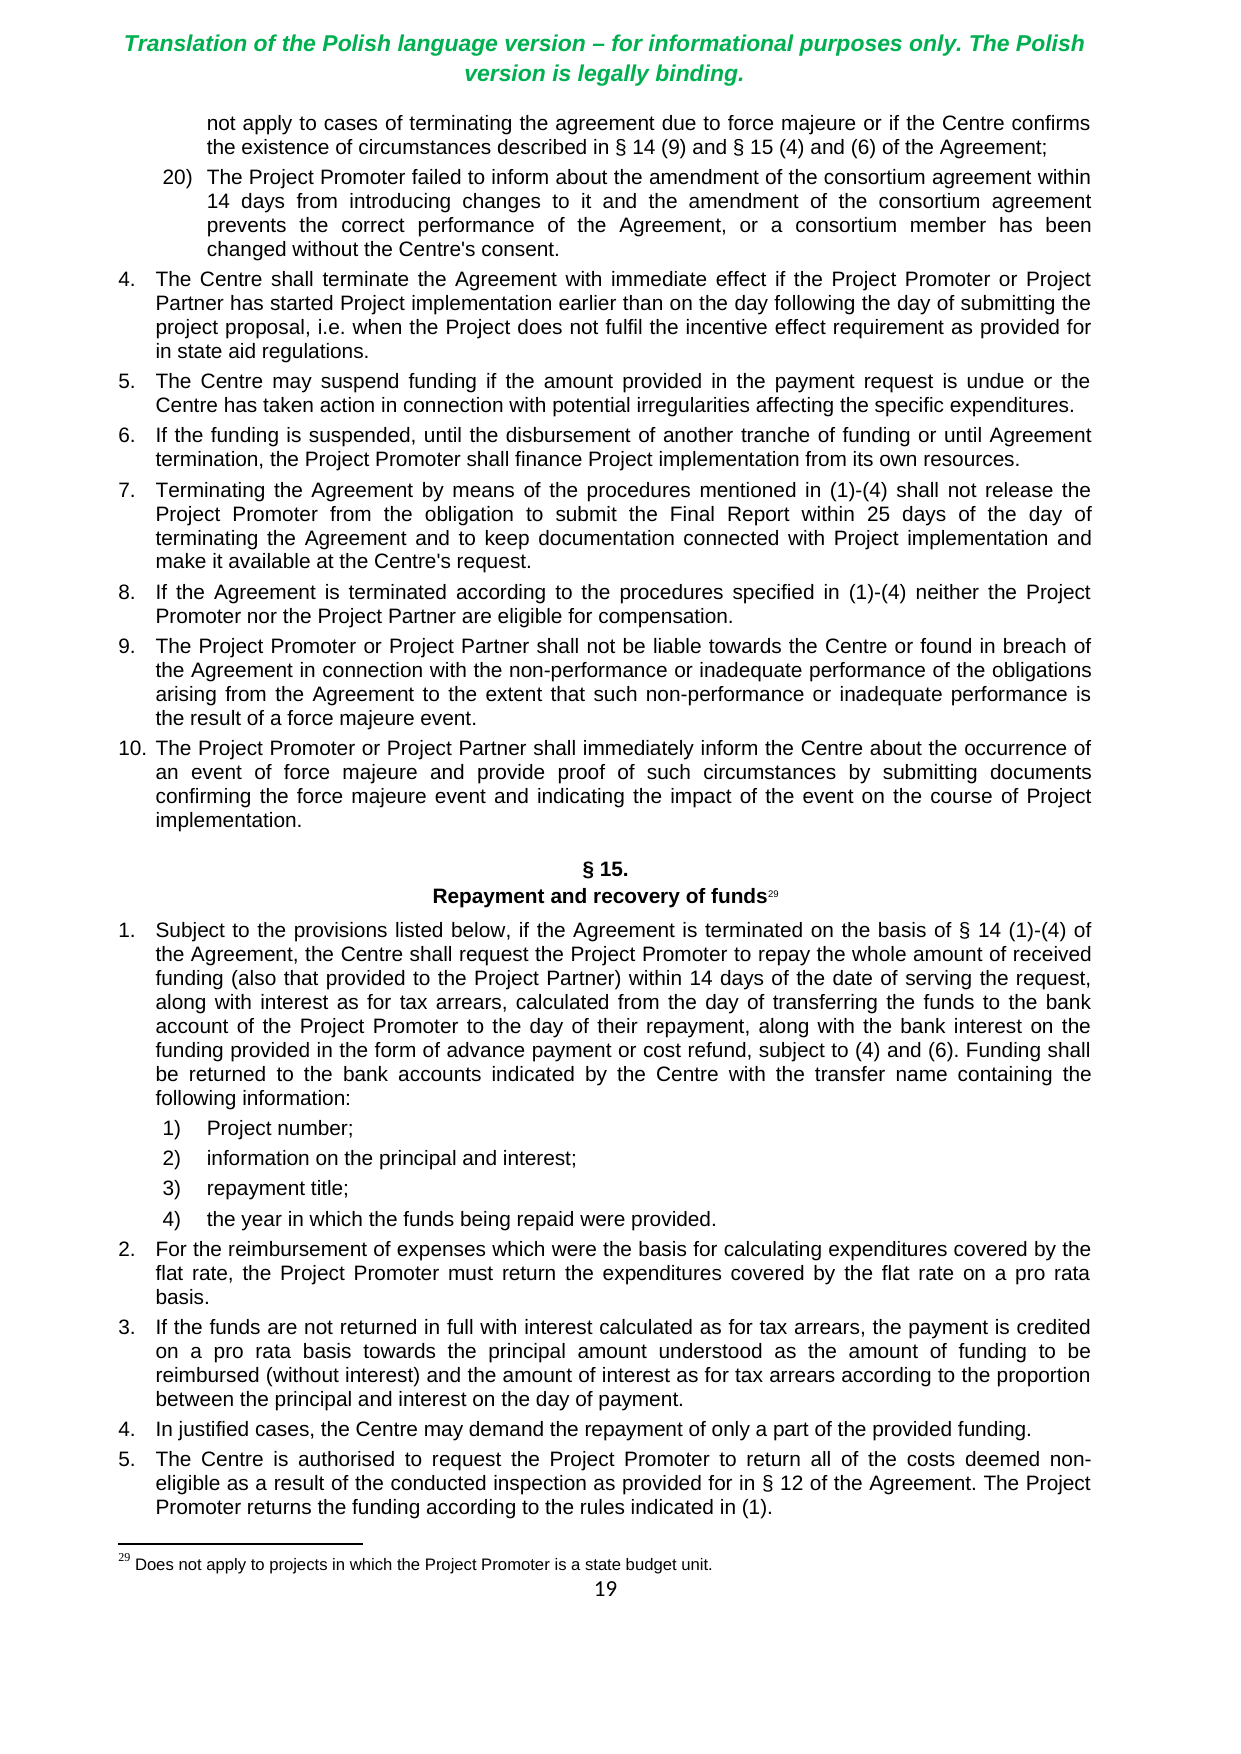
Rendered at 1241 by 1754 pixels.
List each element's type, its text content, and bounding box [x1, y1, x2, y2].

list The Centre may suspend funding if the amount provided in the payment request is undue or the Centre has taken action in connection with potential irregularities affecting the specific expenditures. [118, 369, 1093, 417]
list In justified cases, the Centre may demand the repayment of only a part of the provided funding. [118, 1417, 1093, 1441]
list If the funds are not returned in full with interest calculated as for tax arrears, the payment is credited on a pro rata basis towards the principal amount understood as the amount of funding to be reimbursed (without interest) and the amount of interest as for tax arrears according to the proportion between the principal and interest on the day of payment. [118, 1315, 1093, 1411]
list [162, 111, 1093, 159]
list If the Agreement is terminated according to the procedures specified in (1)-(4) neither the Project Promoter nor the Project Partner are eligible for compensation. [118, 579, 1093, 627]
list information on the principal and interest; [162, 1146, 1093, 1170]
list If the funding is suspended, until the disbursement of another tranche of funding or until Agreement termination, the Project Promoter shall finance Project implementation from its own resources. [118, 423, 1093, 471]
list repayment title; [162, 1176, 1093, 1200]
list The Project Promoter or Project Partner shall not be liable towards the Centre or found in breach of the Agreement in connection with the non-performance or inadequate performance of the obligations arising from the Agreement to the extent that such non-performance or inadequate performance is the result of a force majeure event. [118, 634, 1093, 729]
list For the reimbursement of expenses which were the basis for calculating expenditures covered by the flat rate, the Project Promoter must return the expenditures covered by the flat rate on a pro rata basis. [118, 1237, 1093, 1308]
list Subject to the provisions listed below, if the Agreement is terminated on the basis of § 14 (1)-(4) of the Agreement, the Centre shall request the Project Promoter to repay the whole amount of received funding (also that provided to the Project Partner) within 14 days of the date of serving the request, along with interest as for tax arrears, calculated from the day of transferring the funds to the bank account of the Project Promoter to the day of their repayment, along with the bank interest on the funding provided in the form of advance payment or cost refund, subject to (4) and (6). Funding shall be returned to the bank accounts indicated by the Centre with the transfer name containing the following information: [118, 918, 1093, 1109]
subtitle § 15. Repayment and recovery of funds [118, 857, 1093, 908]
list The Centre shall terminate the Agreement with immediate effect if the Project Promoter or Project Partner has started Project implementation earlier than on the day following the day of submitting the project proposal, i.e. when the Project does not fulfil the incentive effect requirement as provided for in state aid regulations. [118, 267, 1093, 363]
list The Project Promoter or Project Partner shall immediately inform the Centre about the occurrence of an event of force majeure and provide proof of such circumstances by submitting documents confirming the force majeure event and indicating the impact of the event on the course of Project implementation. [118, 736, 1093, 832]
list Terminating the Agreement by means of the procedures mentioned in (1)-(4) shall not release the Project Promoter from the obligation to submit the Final Report within 25 days of the day of terminating the Agreement and to keep documentation connected with Project implementation and make it available at the Centre's request. [118, 477, 1093, 573]
list The Project Promoter failed to inform about the amendment of the consortium agreement within 14 days from introducing changes to it and the amendment of the consortium agreement prevents the correct performance of the Agreement, or a consortium member has been changed without the Centre's consent. [162, 165, 1093, 261]
list the year in which the funds being repaid were provided. [162, 1206, 1093, 1230]
list The Centre is authorised to request the Project Promoter to return all of the costs deemed non-eligible as a result of the conducted inspection as provided for in § 12 of the Agreement. The Project Promoter returns the funding according to the rules indicated in (1). [118, 1447, 1093, 1519]
list Project number; [162, 1116, 1093, 1140]
